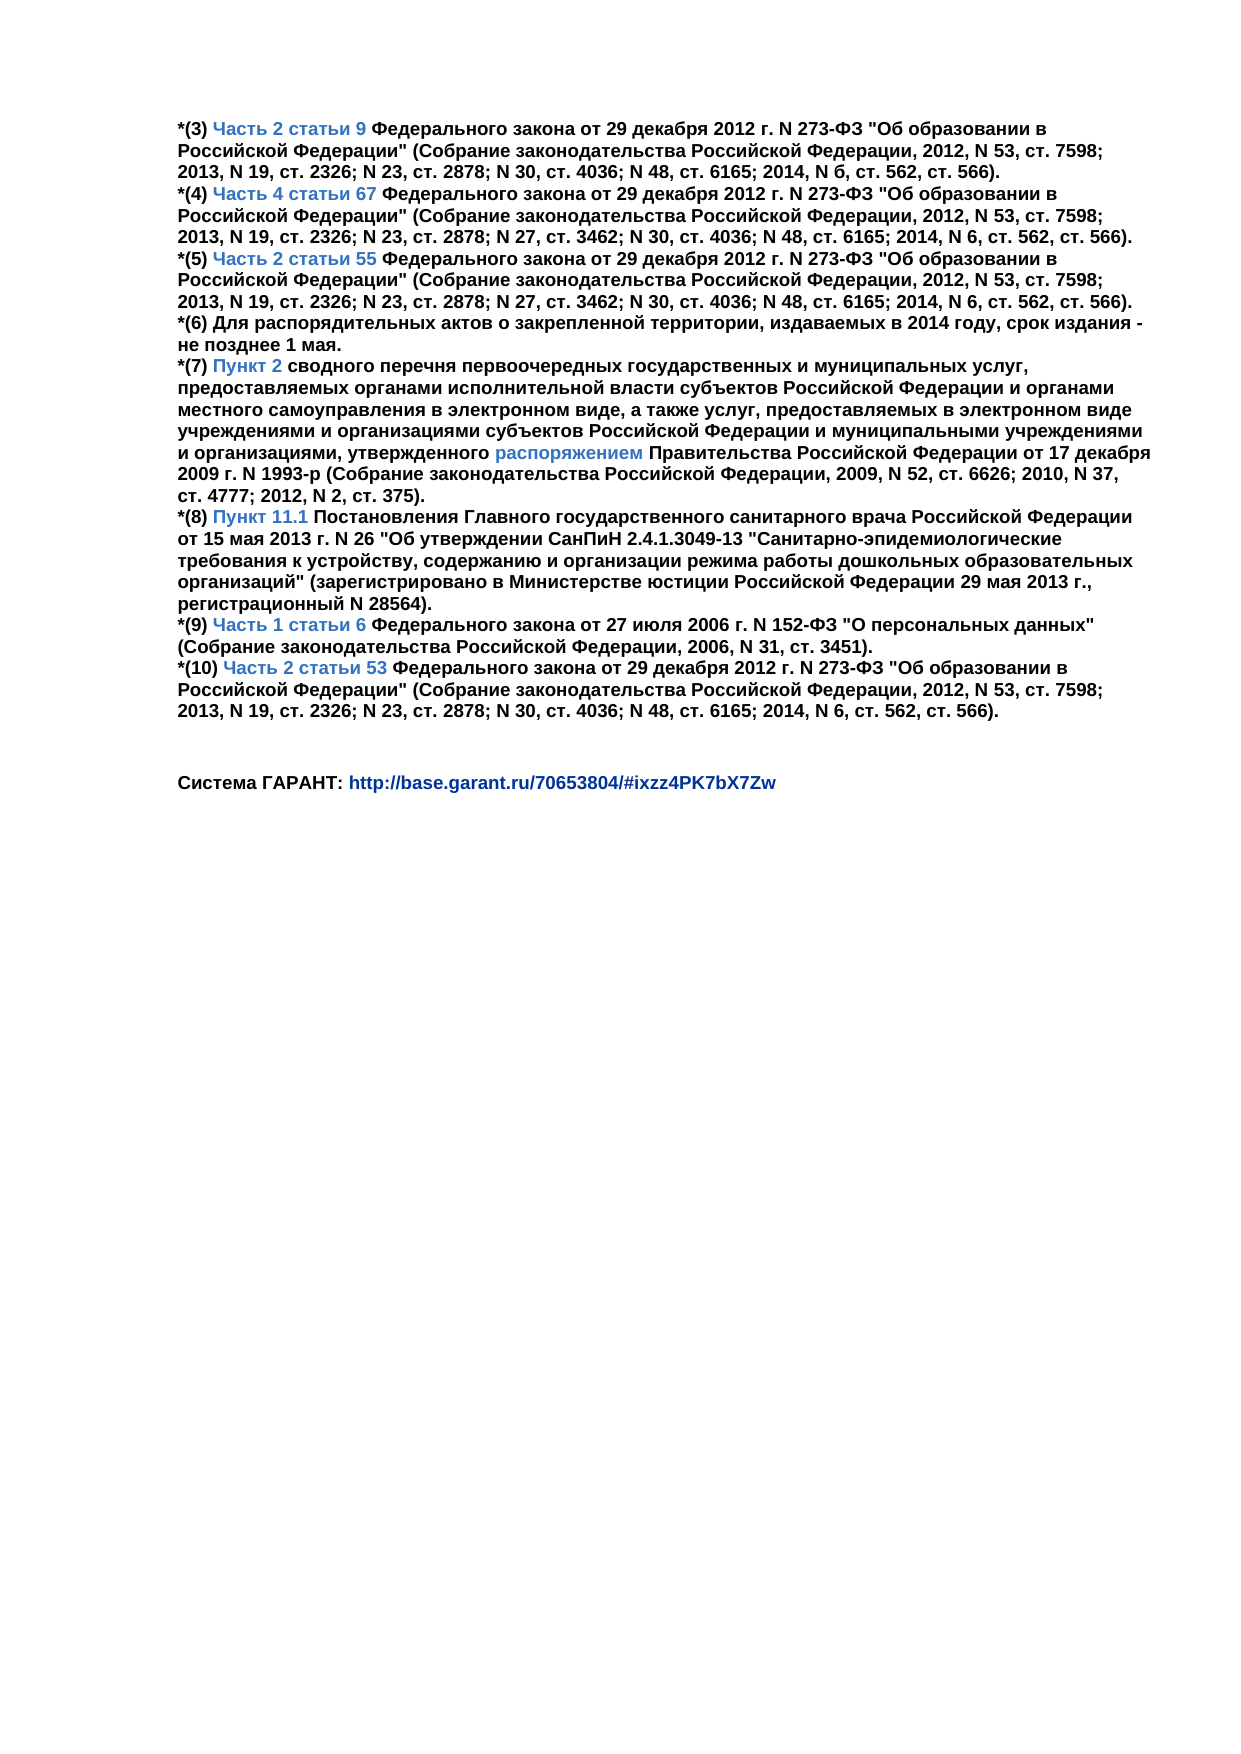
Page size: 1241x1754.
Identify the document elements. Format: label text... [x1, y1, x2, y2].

text *(5) Часть 2 статьи 55 Федерального закона от 29 декабря 2012 г. N 273-ФЗ "Об образовании в Российской Федерации" (Собрание законодательства Российской Федерации, 2012, N 53, ст. 7598; 2013, N 19, ст. 2326; N 23, ст. 2878; N 27, ст. 3462; N 30, ст. 4036; N 48, ст. 6165; 2014, N 6, ст. 562, ст. 566). [177, 247, 1152, 312]
text *(6) Для распорядительных актов о закрепленной территории, издаваемых в 2014 году, срок издания - не позднее 1 мая. [177, 312, 1152, 355]
text *(8) Пункт 11.1 Постановления Главного государственного санитарного врача Российской Федерации от 15 мая 2013 г. N 26 "Об утверждении СанПиН 2.4.1.3049-13 "Санитарно-эпидемиологические требования к устройству, содержанию и организации режима работы дошкольных образовательных организаций" (зарегистрировано в Министерстве юстиции Российской Федерации 29 мая 2013 г., регистрационный N 28564). [177, 506, 1152, 614]
text *(7) Пункт 2 сводного перечня первоочередных государственных и муниципальных услуг, предоставляемых органами исполнительной власти субъектов Российской Федерации и органами местного самоуправления в электронном виде, а также услуг, предоставляемых в электронном виде учреждениями и организациями субъектов Российской Федерации и муниципальными учреждениями и организациями, утвержденного распоряжением Правительства Российской Федерации от 17 декабря 2009 г. N 1993-р (Собрание законодательства Российской Федерации, 2009, N 52, ст. 6626; 2010, N 37, ст. 4777; 2012, N 2, ст. 375). [177, 355, 1152, 506]
text *(9) Часть 1 статьи 6 Федерального закона от 27 июля 2006 г. N 152-ФЗ "О персональных данных" (Собрание законодательства Российской Федерации, 2006, N 31, ст. 3451). [177, 614, 1152, 657]
text *(3) Часть 2 статьи 9 Федерального закона от 29 декабря 2012 г. N 273-ФЗ "Об образовании в Российской Федерации" (Собрание законодательства Российской Федерации, 2012, N 53, ст. 7598; 2013, N 19, ст. 2326; N 23, ст. 2878; N 30, ст. 4036; N 48, ст. 6165; 2014, N б, ст. 562, ст. 566). [177, 118, 1152, 183]
text *(4) Часть 4 статьи 67 Федерального закона от 29 декабря 2012 г. N 273-ФЗ "Об образовании в Российской Федерации" (Собрание законодательства Российской Федерации, 2012, N 53, ст. 7598; 2013, N 19, ст. 2326; N 23, ст. 2878; N 27, ст. 3462; N 30, ст. 4036; N 48, ст. 6165; 2014, N 6, ст. 562, ст. 566). [177, 183, 1152, 247]
text Система ГАРАНТ: http://base.garant.ru/70653804/#ixzz4PK7bX7Zw [177, 722, 1152, 793]
text *(10) Часть 2 статьи 53 Федерального закона от 29 декабря 2012 г. N 273-ФЗ "Об образовании в Российской Федерации" (Собрание законодательства Российской Федерации, 2012, N 53, ст. 7598; 2013, N 19, ст. 2326; N 23, ст. 2878; N 30, ст. 4036; N 48, ст. 6165; 2014, N 6, ст. 562, ст. 566). [177, 657, 1152, 722]
